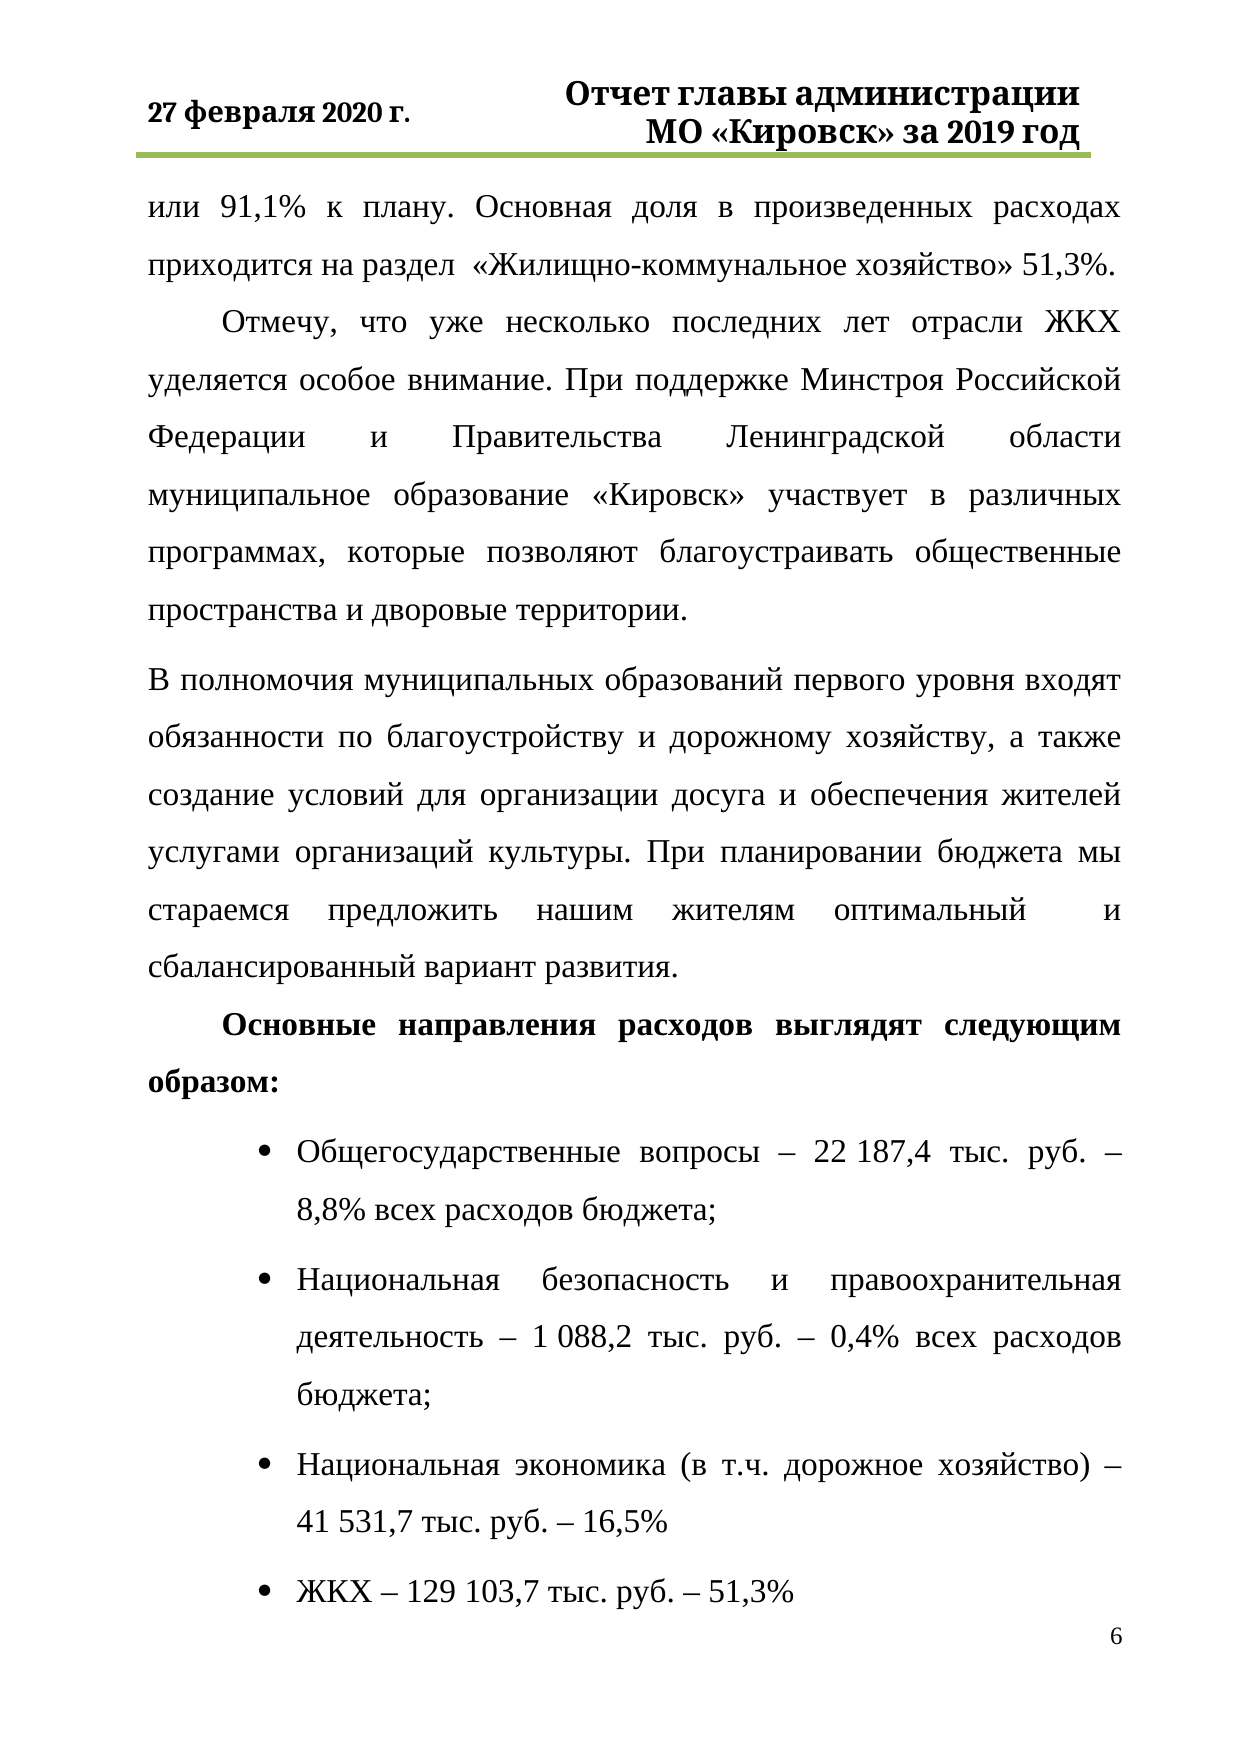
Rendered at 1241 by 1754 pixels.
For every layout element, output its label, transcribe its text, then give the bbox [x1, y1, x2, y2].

list Национальная безопасность и правоохранительная деятельность – 1 088,2 тыс. руб. – 0,4% всех расходов бюджета; [259, 1259, 1122, 1412]
text Отмечу, что уже несколько последних лет отрасли ЖКХ уделяется особое внимание. При поддержке Минстроя Российской Федерации и Правительства Ленинградской области муниципальное образование «Кировск» участвует в различных программах, которые позволяют благоустраивать общественные пространства и дворовые территории. [148, 302, 1122, 627]
list Общегосударственные вопросы – 22 187,4 тыс. руб. – 8,8% всех расходов бюджета; [259, 1132, 1122, 1227]
text В полномочия муниципальных образований первого уровня входят обязанности по благоустройству и дорожному хозяйству, а также создание условий для организации досуга и обеспечения жителей услугами организаций культуры. При планировании бюджета мы стараемся предложить нашим жителям оптимальный и сбалансированный вариант развития. [148, 659, 1122, 985]
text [148, 187, 1122, 282]
list ЖКХ – 129 103,7 тыс. руб. – 51,3% [259, 1572, 1122, 1610]
text Основные направления расходов выглядят следующим образом: [148, 1004, 1122, 1100]
list Национальная экономика (в т.ч. дорожное хозяйство) – 41 531,7 тыс. руб. – 16,5% [259, 1444, 1122, 1540]
